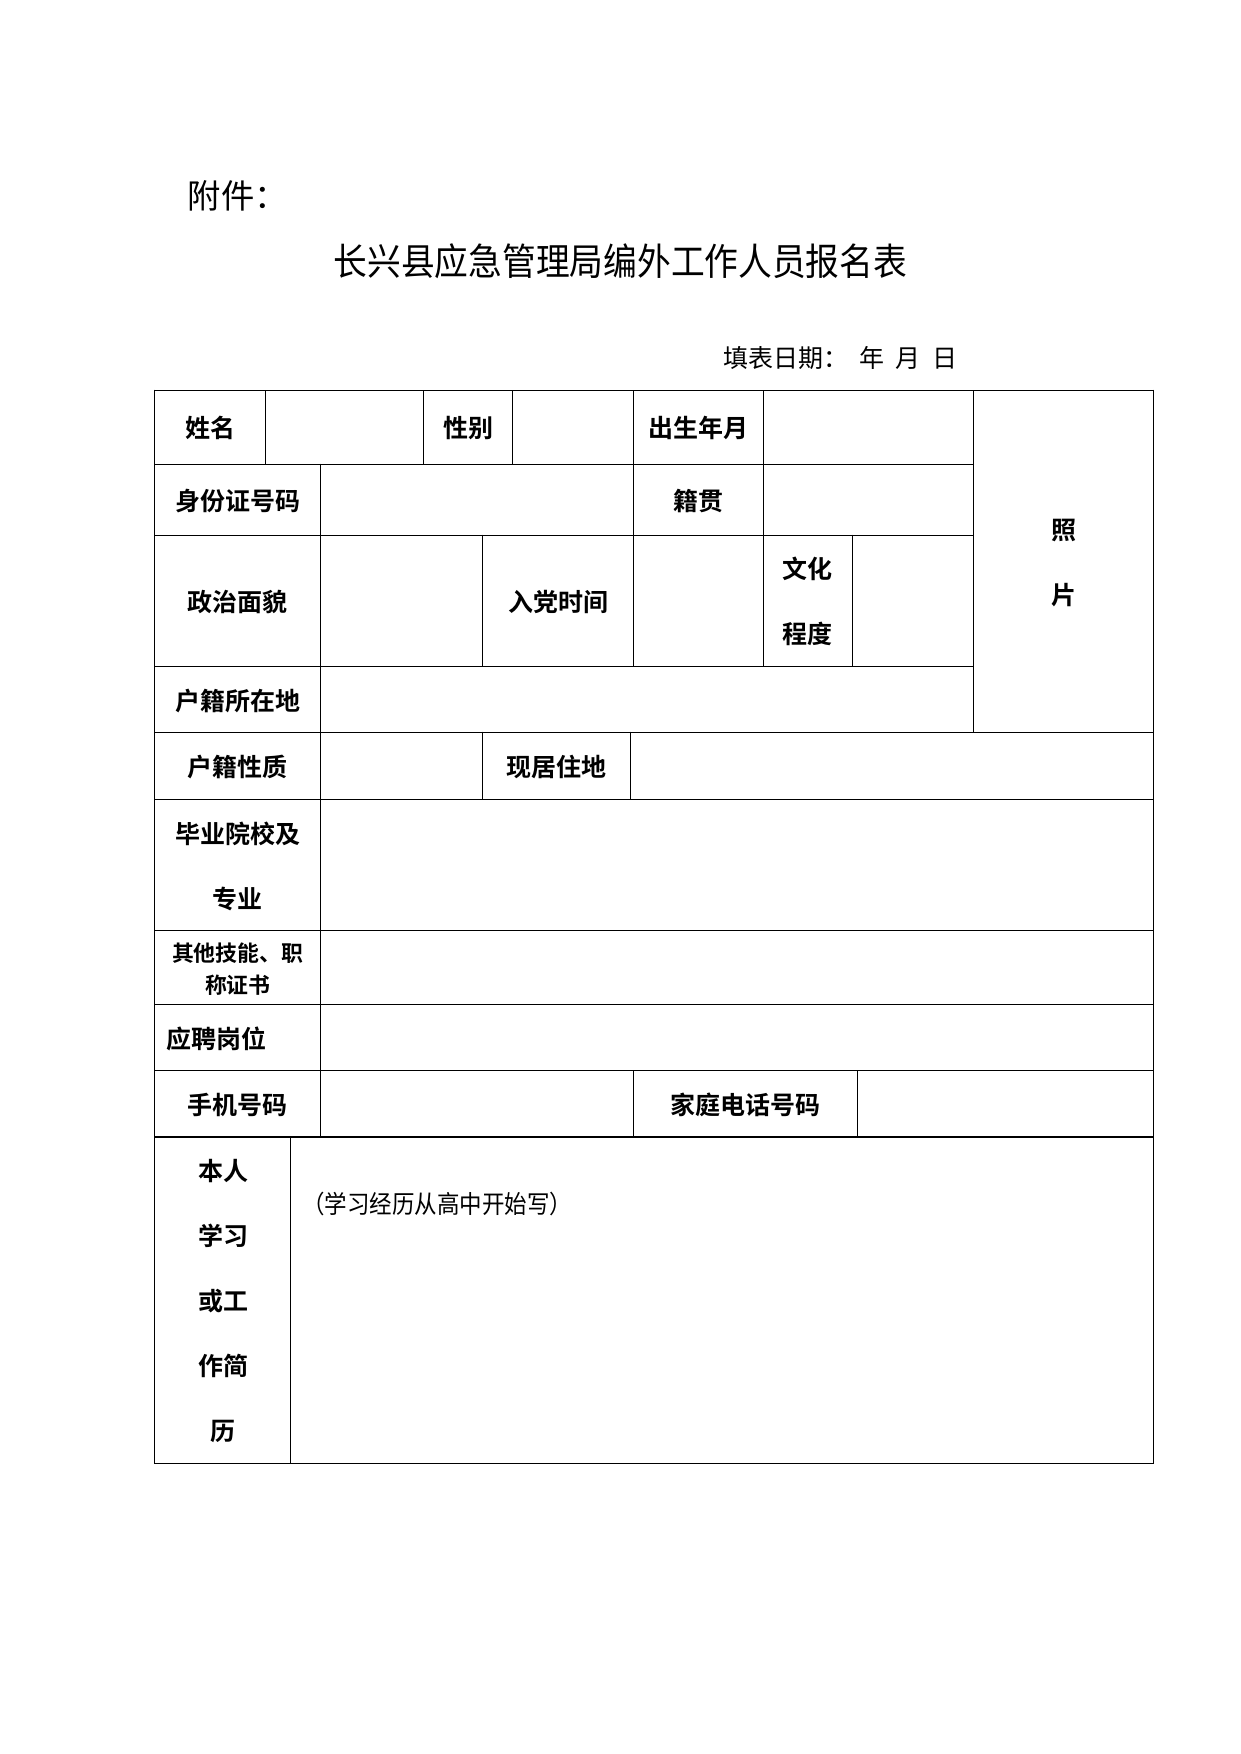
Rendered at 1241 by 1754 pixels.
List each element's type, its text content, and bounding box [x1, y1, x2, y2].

table_cell （学习经历从高中开始写） [291, 1138, 1153, 1462]
table_cell [858, 1071, 1153, 1136]
text 长兴县应急管理局编外工作人员报名表 [187, 227, 1053, 292]
table_cell 手机号码 [155, 1071, 320, 1136]
table_cell [764, 465, 973, 534]
table_cell 应聘岗位 [155, 1005, 320, 1070]
table_cell 户籍性质 [155, 733, 320, 799]
table_cell [321, 800, 1153, 930]
table_cell 户籍所在地 [155, 667, 320, 732]
table_cell 毕业院校及专业 [155, 800, 320, 930]
table_cell [321, 733, 482, 799]
table_cell [321, 465, 633, 534]
table_cell 籍贯 [634, 465, 763, 534]
text 附件： [187, 162, 1053, 227]
text 填表日期： 年 月 日 [198, 324, 1053, 389]
table_cell [321, 536, 482, 666]
table_cell 政治面貌 [155, 536, 320, 666]
table_cell [853, 536, 973, 666]
table_header [764, 391, 973, 463]
table_cell 现居住地 [483, 733, 630, 799]
table_cell 其他技能、职称证书 [155, 931, 320, 1004]
table_cell 身份证号码 [155, 465, 320, 534]
table_cell 本人 学习 或工 作简 历 [155, 1138, 290, 1462]
table_cell [321, 1005, 1153, 1070]
table_header 性别 [424, 391, 512, 463]
table_cell [321, 931, 1153, 1004]
table_cell [631, 733, 1153, 799]
table_cell 文化程度 [764, 536, 852, 666]
table_header 出生年月 [634, 391, 763, 463]
table_cell [321, 667, 973, 732]
table_cell 入党时间 [483, 536, 633, 666]
table_header [266, 391, 423, 463]
table_header [513, 391, 633, 463]
table_cell 家庭电话号码 [634, 1071, 857, 1136]
table_cell [634, 536, 763, 666]
table_cell [321, 1071, 633, 1136]
table_header 照 片 [974, 391, 1153, 732]
table_header 姓名 [155, 391, 265, 463]
